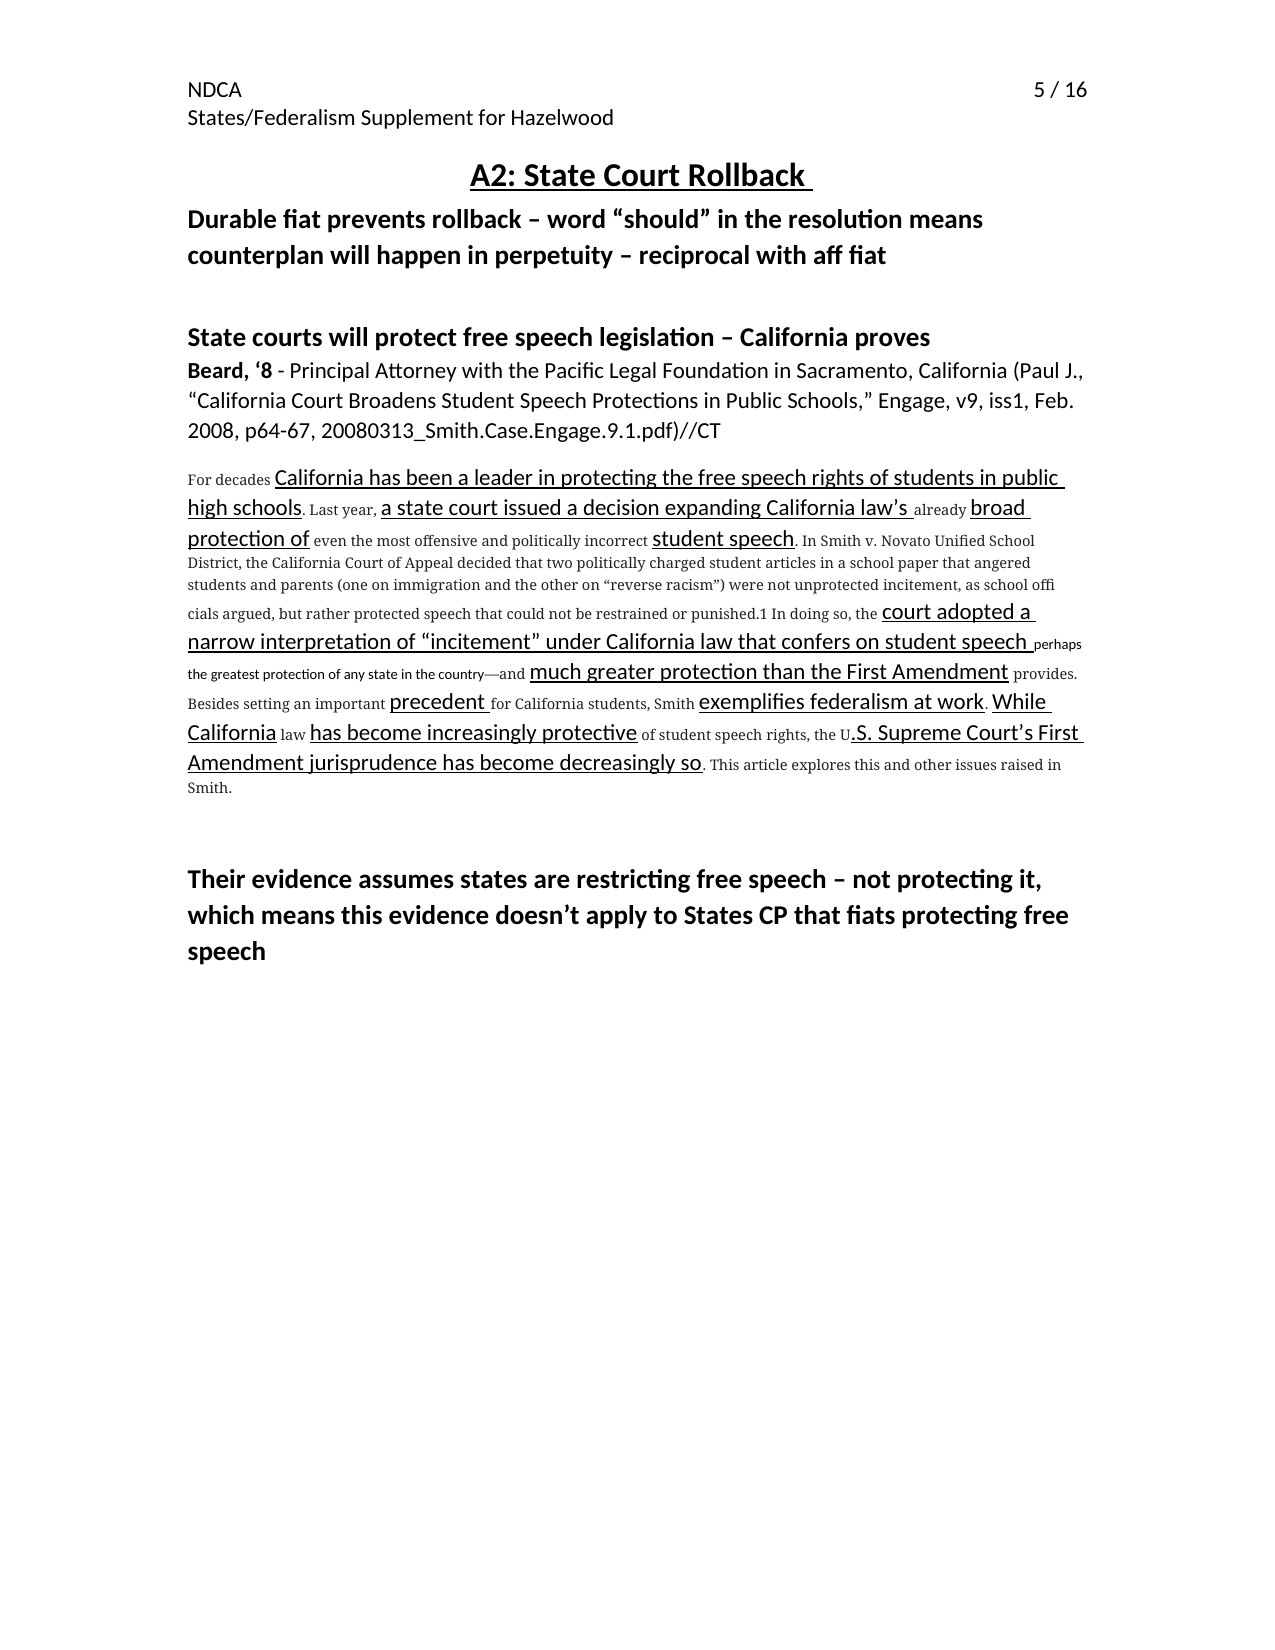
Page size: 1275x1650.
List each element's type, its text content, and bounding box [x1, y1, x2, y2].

subtitle State courts will protect free speech legislation – California proves [187, 320, 1087, 353]
text For decades California has been a leader in protecting the free speech rights of students in public high schools. Last year, a state court issued a decision expanding California law’s already broad protection of even the most offensive and politically incorrect student speech. In Smith v. Novato Unified School District, the California Court of Appeal decided that two politically charged student articles in a school paper that angered students and parents (one on immigration and the other on “reverse racism”) were not unprotected incitement, as school offi cials argued, but rather protected speech that could not be restrained or punished.1 In doing so, the court adopted a narrow interpretation of “incitement” under California law that confers on student speech perhaps the greatest protection of any state in the country—and much greater protection than the First Amendment provides. Besides setting an important precedent for California students, Smith exemplifies federalism at work. While California law has become increasingly protective of student speech rights, the U.S. Supreme Court’s First Amendment jurisprudence has become decreasingly so. This article explores this and other issues raised in Smith. [187, 463, 1087, 797]
subtitle A2: State Court Rollback [187, 154, 1087, 195]
subtitle Durable fiat prevents rollback – word “should” in the resolution means counterplan will happen in perpetuity – reciprocal with aff fiat [187, 202, 1087, 271]
subtitle Their evidence assumes states are restricting free speech – not protecting it, which means this evidence doesn’t apply to States CP that fiats protecting free speech [187, 862, 1087, 967]
text Beard, ‘8 - Principal Attorney with the Pacific Legal Foundation in Sacramento, California (Paul J., “California Court Broadens Student Speech Protections in Public Schools,” Engage, v9, iss1, Feb. 2008, p64-67, 20080313_Smith.Case.Engage.9.1.pdf)//CT [187, 356, 1087, 444]
